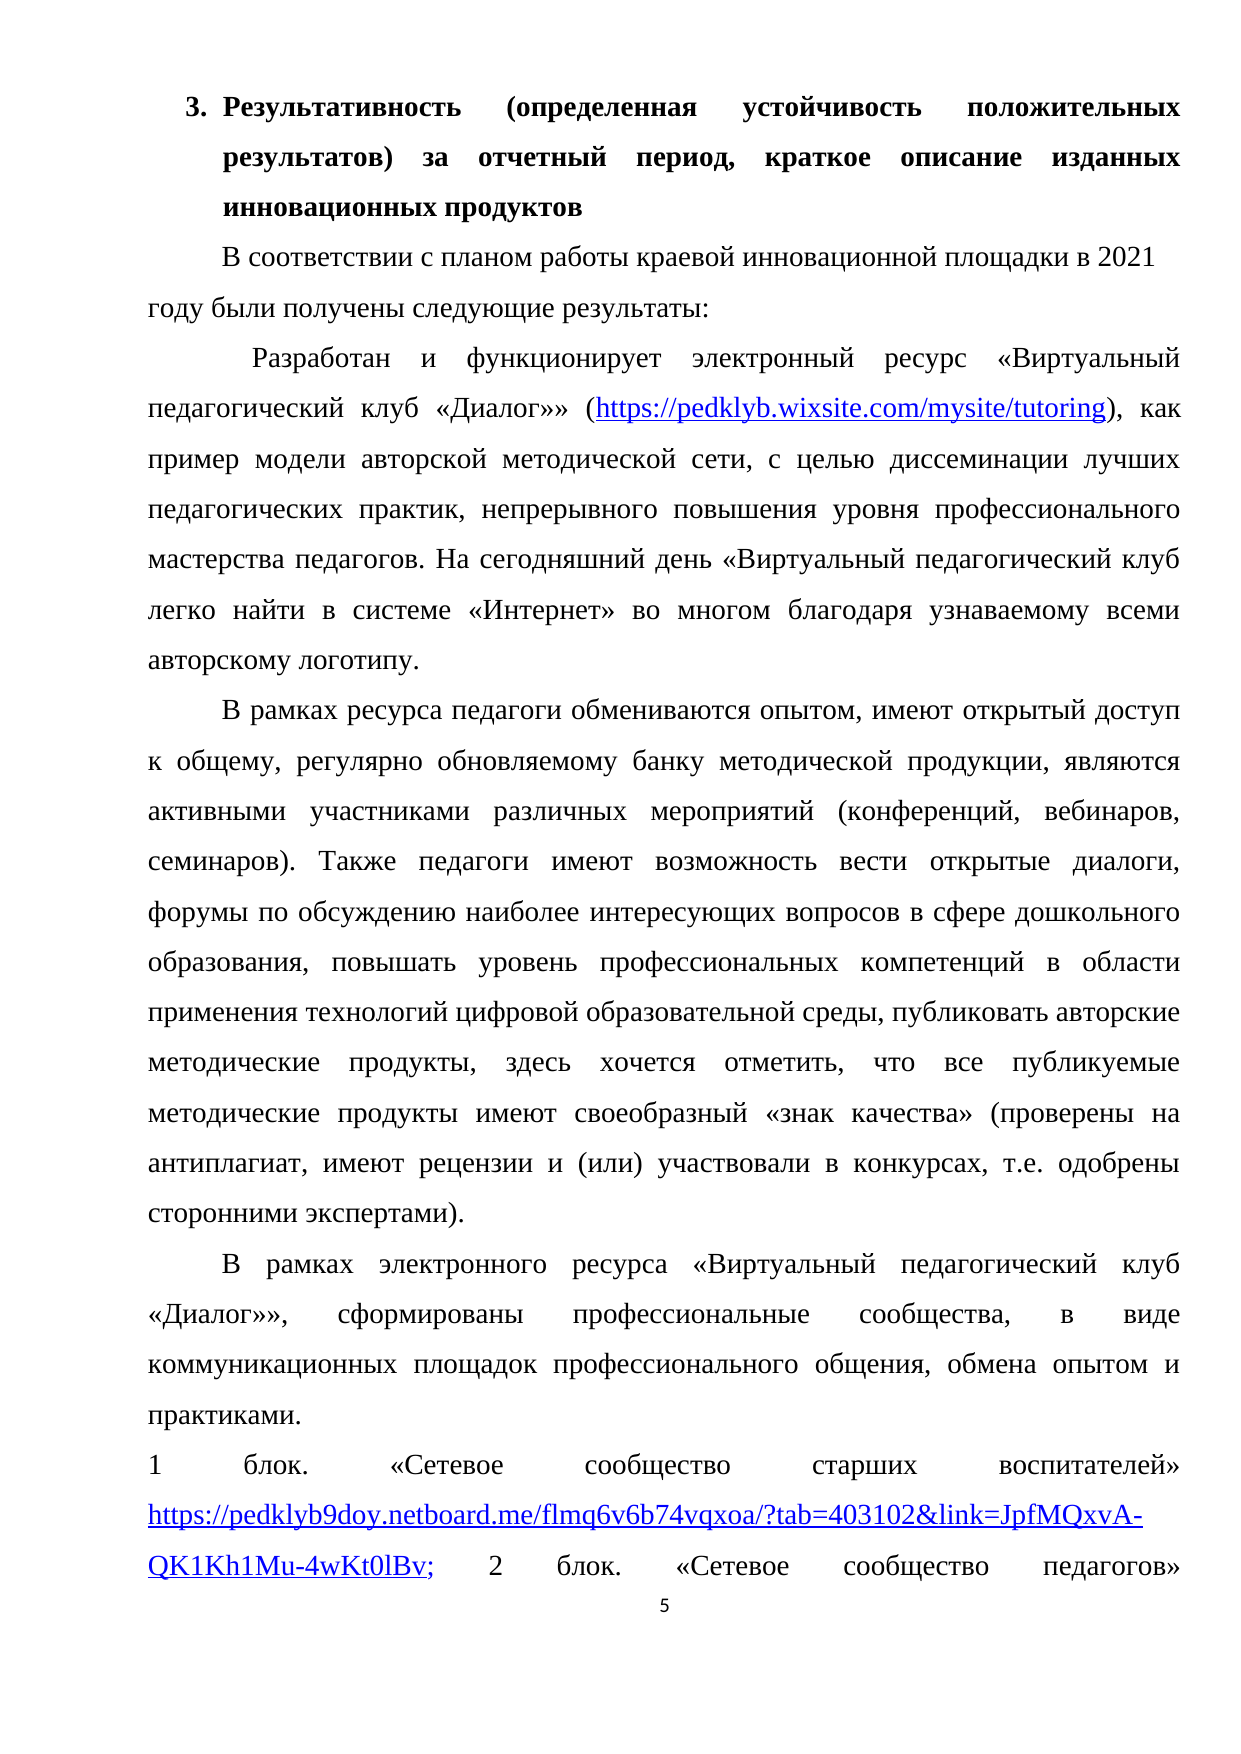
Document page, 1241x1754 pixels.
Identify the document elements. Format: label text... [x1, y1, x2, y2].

text В соответствии с планом работы краевой инновационной площадки в 2021 году были получены следующие результаты: [148, 239, 1181, 323]
text В рамках ресурса педагоги обмениваются опытом, имеют открытый доступ к общему, регулярно обновляемому банку методической продукции, являются активными участниками различных мероприятий (конференций, вебинаров, семинаров). Также педагоги имеют возможность вести открытые диалоги, форумы по обсуждению наиболее интересующих вопросов в сфере дошкольного образования, повышать уровень профессиональных компетенций в области применения технологий цифровой образовательной среды, публиковать авторские методические продукты, здесь хочется отметить, что все публикуемые методические продукты имеют своеобразный «знак качества» (проверены на антиплагиат, имеют рецензии и (или) участвовали в конкурсах, т.е. одобрены сторонними экспертами). [148, 692, 1181, 1229]
text Разработан и функционирует электронный ресурс «Виртуальный педагогический клуб «Диалог»» (https://pedklyb.wixsite.com/mysite/tutoring), как пример модели авторской методической сети, с целью диссеминации лучших педагогических практик, непрерывного повышения уровня профессионального мастерства педагогов. На сегодняшний день «Виртуальный педагогический клуб легко найти в системе «Интернет» во многом благодаря узнаваемому всеми авторскому логотипу. [148, 340, 1181, 676]
text В рамках электронного ресурса «Виртуальный педагогический клуб «Диалог»», сформированы профессиональные сообщества, в виде коммуникационных площадок профессионального общения, обмена опытом и практиками. [148, 1246, 1181, 1430]
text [148, 1447, 1181, 1581]
list Результативность (определенная устойчивость положительных результатов) за отчетный период, краткое описание изданных инновационных продуктов [185, 89, 1181, 223]
